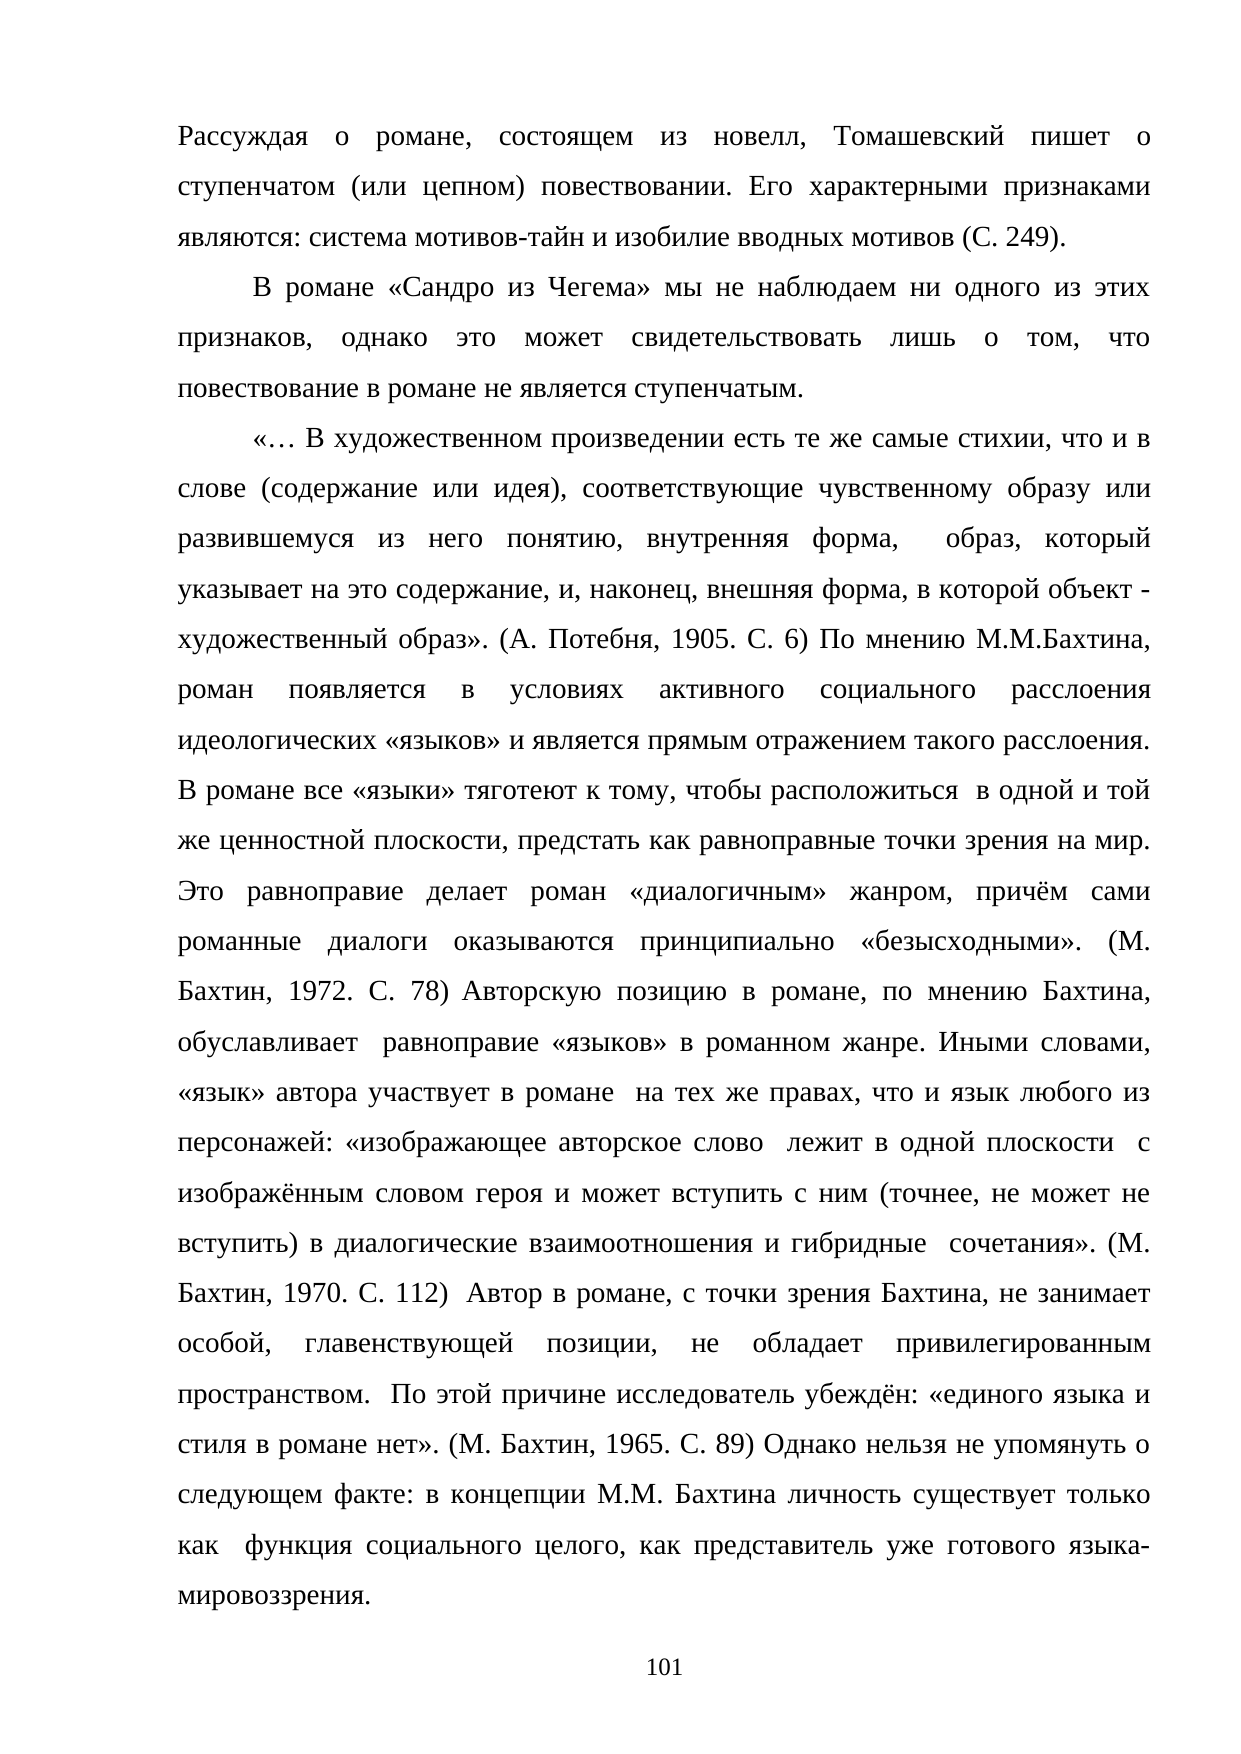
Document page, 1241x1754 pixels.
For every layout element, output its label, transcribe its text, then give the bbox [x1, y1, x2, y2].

text В романе «Сандро из Чегема» мы не наблюдаем ни одного из этих признаков, однако это может свидетельствовать лишь о том, что повествование в романе не является ступенчатым. [177, 269, 1152, 403]
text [177, 118, 1152, 252]
text «… В художественном произведении есть те же самые стихии, что и в слове (содержание или идея), соответствующие чувственному образу или развившемуся из него понятию, внутренняя форма, образ, который указывает на это содержание, и, наконец, внешняя форма, в которой объект - художественный образ». (А. Потебня, 1905. С. 6) По мнению М.М.Бахтина, роман появляется в условиях активного социального расслоения идеологических «языков» и является прямым отражением такого расслоения. В романе все «языки» тяготеют к тому, чтобы расположиться в одной и той же ценностной плоскости, предстать как равноправные точки зрения на мир. Это равноправие делает роман «диалогичным» жанром, причём сами романные диалоги оказываются принципиально «безысходными». (М. Бахтин, 1972. С. 78) Авторскую позицию в романе, по мнению Бахтина, обуславливает равноправие «языков» в романном жанре. Иными словами, «язык» автора участвует в романе на тех же правах, что и язык любого из персонажей: «изображающее авторское слово лежит в одной плоскости с изображённым словом героя и может вступить с ним (точнее, не может не вступить) в диалогические взаимоотношения и гибридные сочетания». (М. Бахтин, 1970. С. 112) Автор в романе, с точки зрения Бахтина, не занимает особой, главенствующей позиции, не обладает привилегированным пространством. По этой причине исследователь убеждён: «единого языка и стиля в романе нет». (М. Бахтин, 1965. С. 89) Однако нельзя не упомянуть о следующем факте: в концепции М.М. Бахтина личность существует только как функция социального целого, как представитель уже готового языка-мировоззрения. [177, 420, 1152, 1611]
